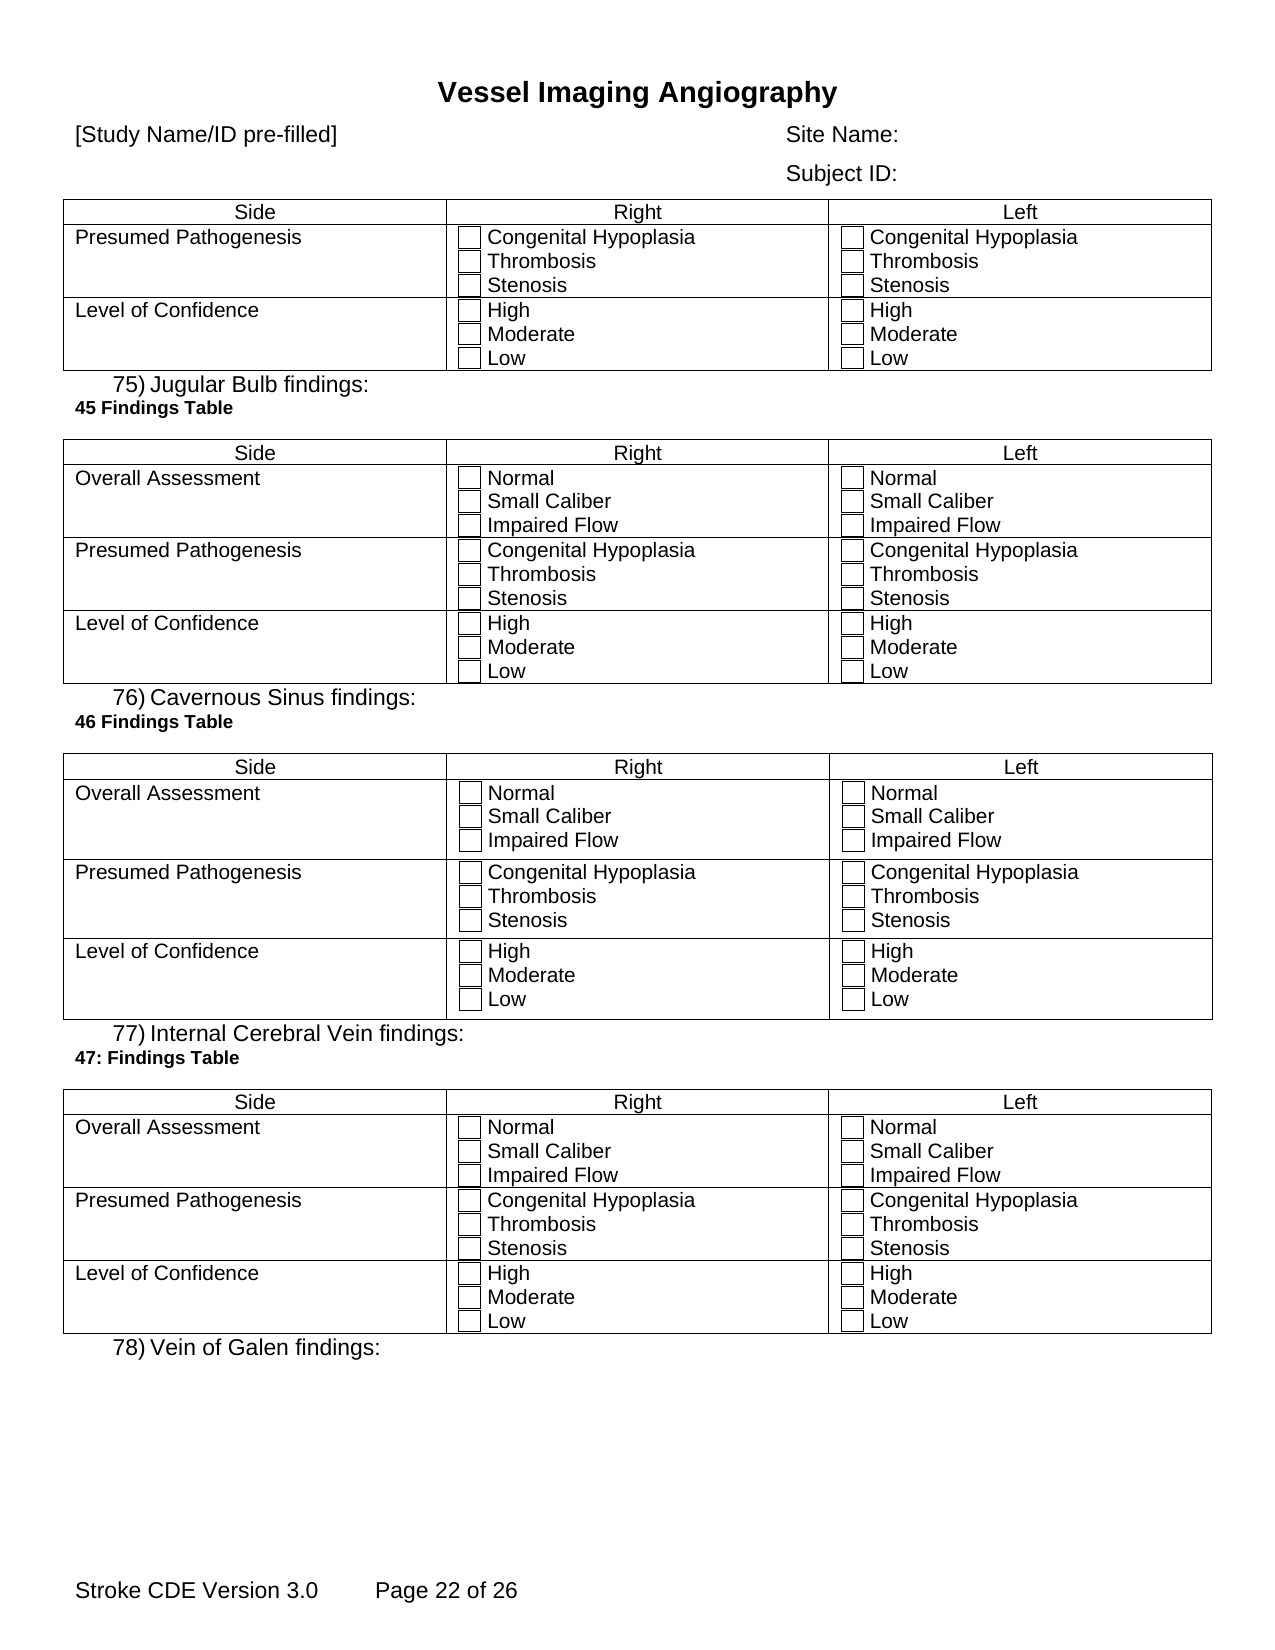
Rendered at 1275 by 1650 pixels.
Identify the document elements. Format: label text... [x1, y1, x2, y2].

table_header Left [829, 200, 1211, 224]
list Cavernous Sinus findings: [112, 684, 1200, 711]
table_cell High Moderate Low [447, 298, 828, 369]
table_cell Presumed Pathogenesis [64, 225, 446, 297]
table_cell High Moderate Low [447, 611, 828, 683]
table_cell High Moderate Low [447, 1261, 828, 1333]
table_cell Overall Assessment [64, 1115, 446, 1187]
table_cell High Moderate Low [829, 298, 1211, 369]
table_cell Normal Small Caliber Impaired Flow [447, 465, 828, 537]
table_cell Presumed Pathogenesis [64, 1188, 446, 1260]
table_header Side [64, 200, 446, 224]
table_cell Level of Confidence [64, 611, 446, 683]
table_cell Congenital Hypoplasia Thrombosis Stenosis [829, 225, 1211, 297]
table_cell Normal Small Caliber Impaired Flow [829, 1115, 1211, 1187]
table_cell Congenital Hypoplasia Thrombosis Stenosis [829, 538, 1211, 610]
table_cell Congenital Hypoplasia Thrombosis Stenosis [447, 225, 828, 297]
table_cell Presumed Pathogenesis [64, 538, 446, 610]
table_header Right [447, 754, 829, 779]
table_cell Congenital Hypoplasia Thrombosis Stenosis [829, 1188, 1211, 1260]
table_cell High Moderate Low [830, 939, 1212, 1019]
table_cell Normal Small Caliber Impaired Flow [447, 1115, 828, 1187]
table_cell Normal Small Caliber Impaired Flow [829, 465, 1211, 537]
table_cell Normal Small Caliber Impaired Flow [830, 780, 1212, 859]
table_cell High Moderate Low [829, 1261, 1211, 1333]
table_header Right [447, 440, 828, 464]
table_header Side [64, 754, 446, 779]
table_cell Congenital Hypoplasia Thrombosis Stenosis [447, 1188, 828, 1260]
table_cell Overall Assessment [64, 465, 446, 537]
table_header Side [64, 1090, 446, 1114]
table_header Right [447, 200, 828, 224]
list Vein of Galen findings: [112, 1334, 1200, 1360]
table_header Left [829, 440, 1211, 464]
table_cell Congenital Hypoplasia Thrombosis Stenosis [830, 860, 1212, 938]
table_cell Congenital Hypoplasia Thrombosis Stenosis [447, 538, 828, 610]
table_cell Level of Confidence [64, 1261, 446, 1333]
table_header Left [830, 754, 1212, 779]
table_cell High Moderate Low [829, 611, 1211, 683]
table_header Right [447, 1090, 828, 1114]
table_cell Normal Small Caliber Impaired Flow [447, 780, 829, 859]
table_cell Level of Confidence [64, 298, 446, 369]
list Internal Cerebral Vein findings: [112, 1020, 1200, 1046]
table_cell High Moderate Low [447, 939, 829, 1019]
table_cell Presumed Pathogenesis [64, 860, 446, 938]
table_header Side [64, 440, 446, 464]
table_cell Overall Assessment [64, 780, 446, 859]
table_cell Level of Confidence [64, 939, 446, 1019]
table_header Left [829, 1090, 1211, 1114]
table_cell Congenital Hypoplasia Thrombosis Stenosis [447, 860, 829, 938]
list Jugular Bulb findings: [112, 371, 1200, 397]
